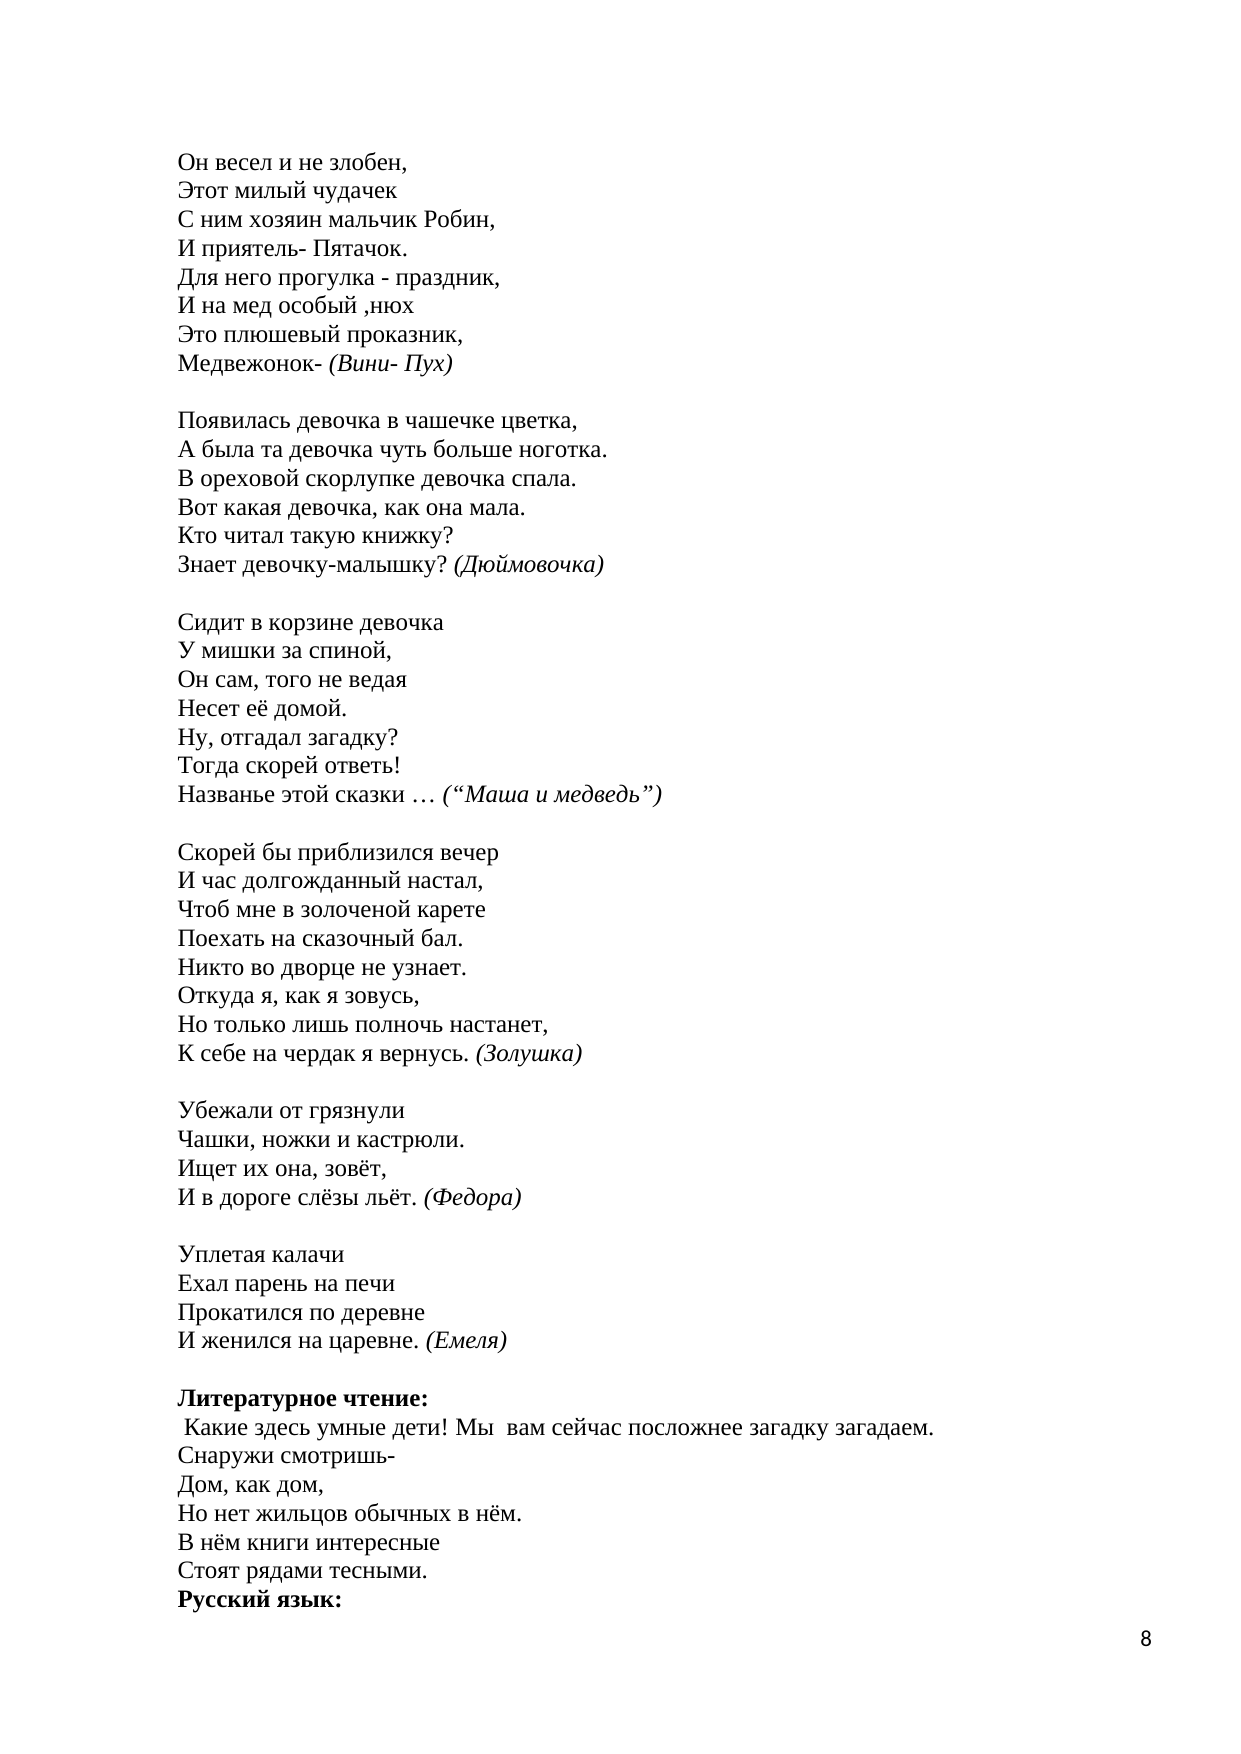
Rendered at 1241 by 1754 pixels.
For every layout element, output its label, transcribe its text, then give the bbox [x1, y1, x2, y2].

text Ехал парень на печи [177, 1268, 1152, 1297]
text Ищет их она, зовёт, [177, 1153, 1152, 1182]
text Прокатился по деревне [177, 1297, 1152, 1326]
text Появилась девочка в чашечке цветка, А была та девочка чуть больше ноготка. В ореховой скорлупке девочка спала. Вот какая девочка, как она мала. Кто читал такую книжку? Знает девочку-малышку? (Дюймовочка) [177, 406, 1152, 578]
text Скорей бы приблизился вечер И час долгожданный настал, Чтоб мне в золоченой карете Поехать на сказочный бал. Никто во дворце не узнает. Откуда я, как я зовусь, Но только лишь полночь настанет, К себе на чердак я вернусь. (Золушка) [177, 808, 1152, 1067]
text И в дороге слёзы льёт. (Федора) [177, 1182, 1152, 1211]
text Уплетая калачи [177, 1239, 1152, 1268]
text Чашки, ножки и кастрюли. [177, 1124, 1152, 1153]
text В нём книги интересные [177, 1527, 1152, 1556]
text Но нет жильцов обычных в нём. [177, 1498, 1152, 1527]
text Литературное чтение: [177, 1383, 1152, 1412]
text Русский язык: [177, 1584, 1152, 1613]
text И женился на царевне. (Емеля) [177, 1326, 1152, 1354]
text Снаружи смотришь- [177, 1441, 1152, 1469]
text Сидит в корзине девочка У мишки за спиной, Он сам, того не ведая Несет её домой. Ну, отгадал загадку? Тогда скорей ответь! Названье этой сказки … (“Маша и медведь”) [177, 607, 1152, 808]
text Стоят рядами тесными. [177, 1556, 1152, 1584]
text Дом, как дом, [177, 1469, 1152, 1498]
text Убежали от грязнули [177, 1096, 1152, 1124]
text Какие здесь умные дети! Мы вам сейчас посложнее загадку загадаем. [177, 1412, 1152, 1441]
text Он весел и не злобен, Этот милый чудачек С ним хозяин мальчик Робин, И приятель- Пятачок. Для него прогулка - праздник, И на мед особый ,нюх Это плюшевый проказник, Медвежонок- (Вини- Пух) [177, 118, 1152, 377]
